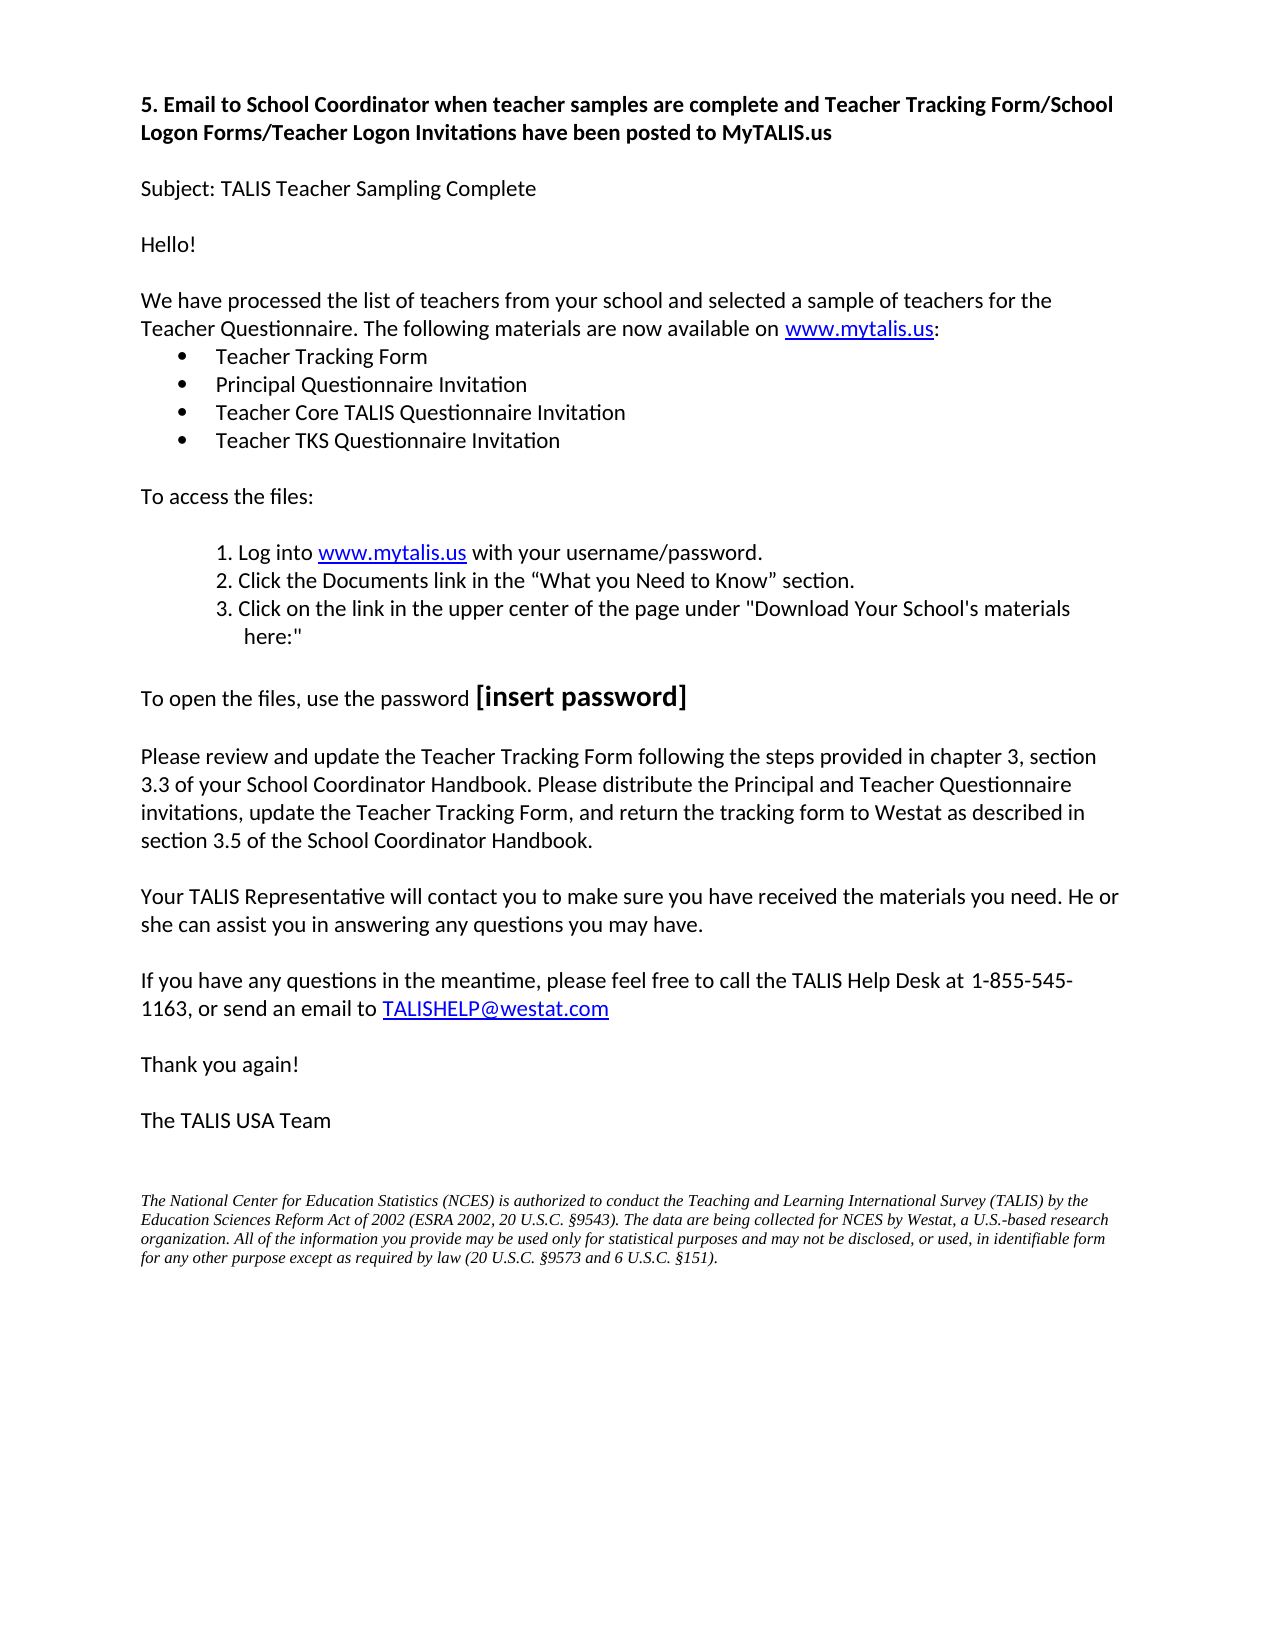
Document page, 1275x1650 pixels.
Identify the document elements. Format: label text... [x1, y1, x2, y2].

text If you have any questions in the meantime, please feel free to call the TALIS Help Desk at 1-855-545-1163, or send an email to TALISHELP@westat.com [141, 966, 1125, 1022]
text Subject: TALIS Teacher Sampling Complete [141, 174, 1125, 202]
list Teacher TKS Questionnaire Invitation [178, 426, 1125, 454]
list Principal Questionnaire Invitation [178, 370, 1125, 398]
text To open the files, use the password [insert password] [141, 678, 1125, 714]
text Your TALIS Representative will contact you to make sure you have received the materials you need. He or she can assist you in answering any questions you may have. [141, 882, 1125, 938]
list Teacher Tracking Form [178, 342, 1125, 370]
text Thank you again! [141, 1050, 1125, 1078]
text 1. Log into www.mytalis.us with your username/password. [141, 538, 1125, 566]
text 3. Click on the link in the upper center of the page under "Download Your School's materials here:" [216, 594, 1125, 650]
text 5. Email to School Coordinator when teacher samples are complete and Teacher Tracking Form/School Logon Forms/Teacher Logon Invitations have been posted to MyTALIS.us [141, 90, 1125, 146]
text Please review and update the Teacher Tracking Form following the steps provided in chapter 3, section 3.3 of your School Coordinator Handbook. Please distribute the Principal and Teacher Questionnaire invitations, update the Teacher Tracking Form, and return the tracking form to Westat as described in section 3.5 of the School Coordinator Handbook. [141, 742, 1125, 854]
text The National Center for Education Statistics (NCES) is authorized to conduct the Teaching and Learning International Survey (TALIS) by the Education Sciences Reform Act of 2002 (ESRA 2002, 20 U.S.C. §9543). The data are being collected for NCES by Westat, a U.S.-based research organization. All of the information you provide may be used only for statistical purposes and may not be disclosed, or used, in identifiable form for any other purpose except as required by law (20 U.S.C. §9573 and 6 U.S.C. §151). [141, 1190, 1125, 1267]
text To access the files: [141, 482, 1125, 510]
list Teacher Core TALIS Questionnaire Invitation [178, 398, 1125, 426]
text The TALIS USA Team [141, 1106, 1125, 1134]
text 2. Click the Documents link in the “What you Need to Know” section. [141, 566, 1125, 594]
text Hello! [141, 230, 1125, 258]
text We have processed the list of teachers from your school and selected a sample of teachers for the Teacher Questionnaire. The following materials are now available on www.mytalis.us: [141, 286, 1125, 342]
